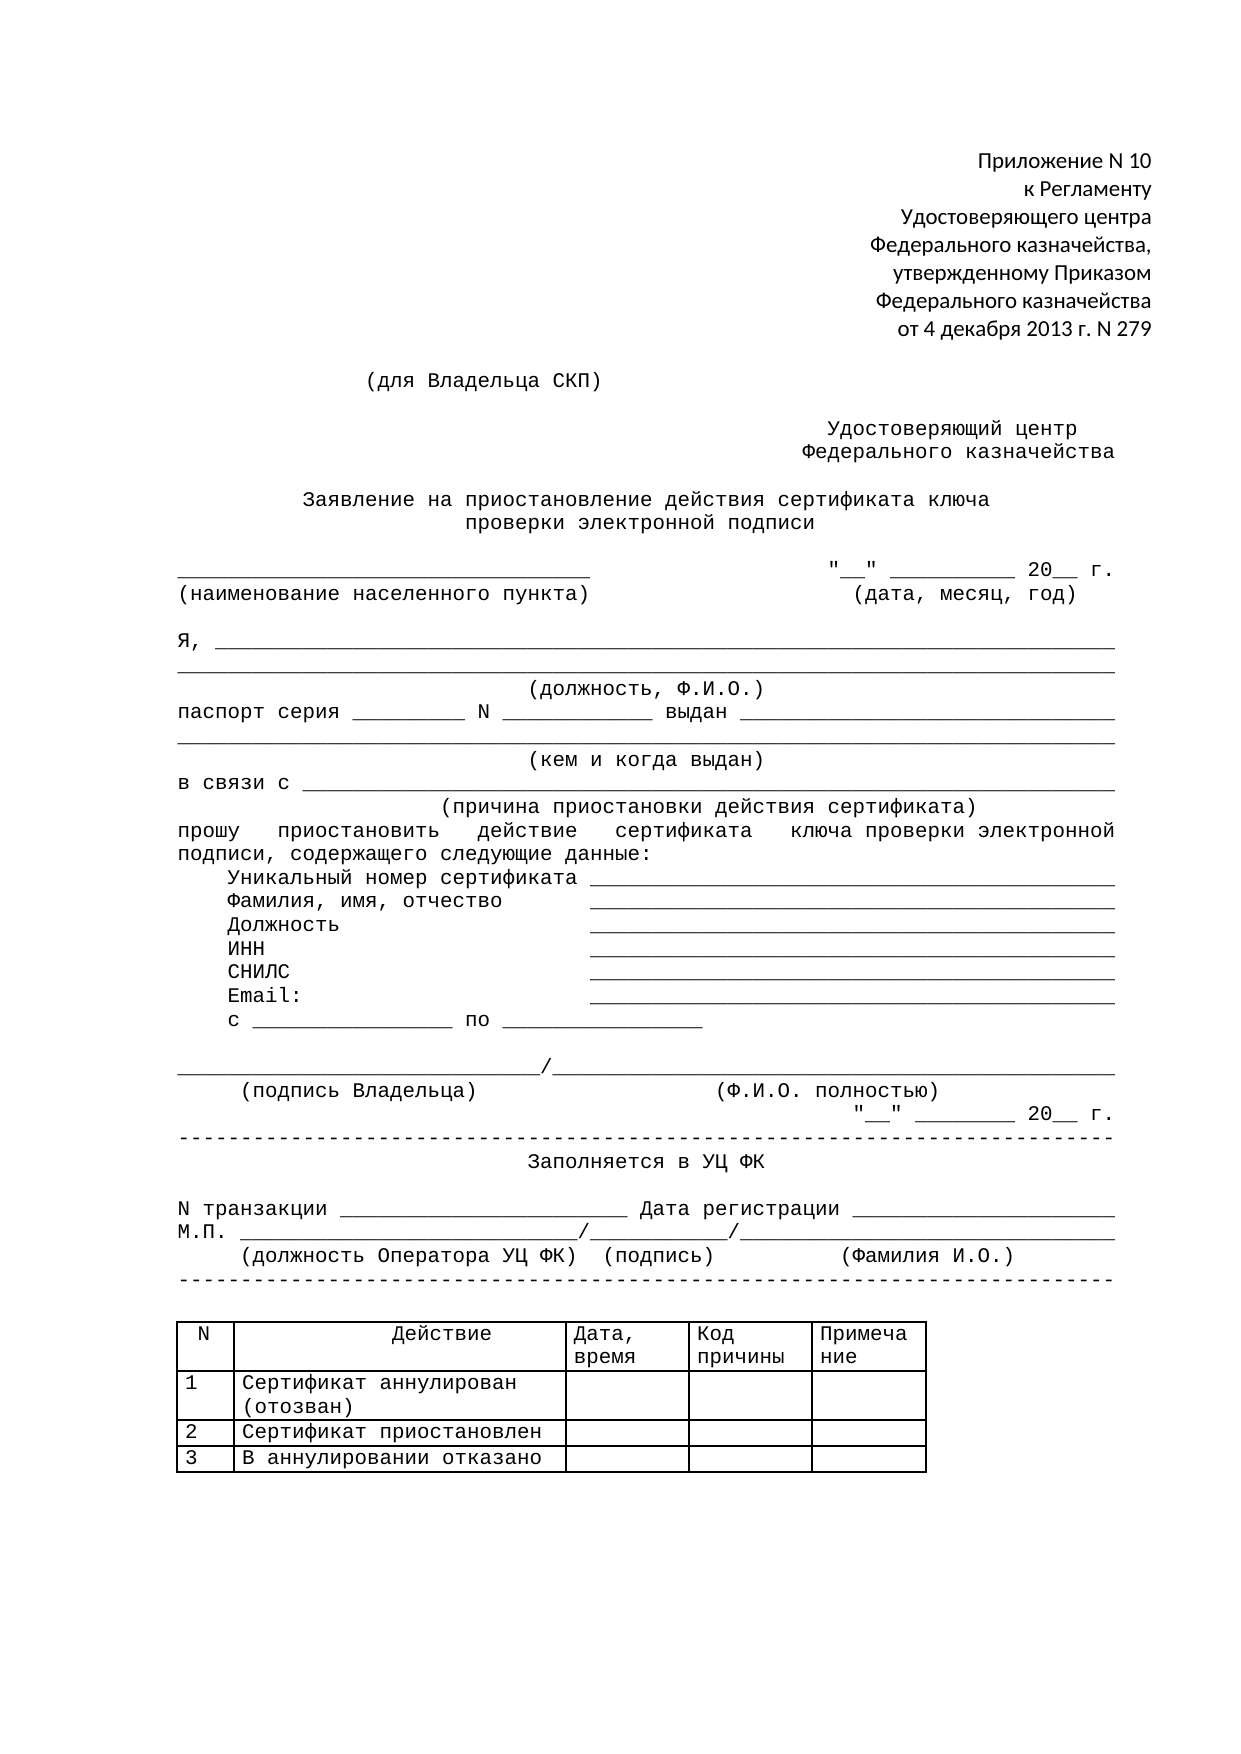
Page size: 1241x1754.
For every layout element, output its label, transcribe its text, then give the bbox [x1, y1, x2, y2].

table_header N [178, 1323, 233, 1370]
text _________________________________ "__" __________ 20__ г. [177, 559, 1152, 583]
table_header Дата, время [567, 1323, 688, 1370]
table_cell [567, 1421, 688, 1445]
text к Регламенту [177, 174, 1152, 202]
text СНИЛС __________________________________________ [177, 961, 1152, 985]
text "__" ________ 20__ г. [177, 1103, 1152, 1127]
text от 4 декабря 2013 г. N 279 [177, 314, 1152, 342]
text (причина приостановки действия сертификата) [177, 796, 1152, 819]
text Федерального казначейства [177, 286, 1152, 314]
text подписи, содержащего следующие данные: [177, 843, 1152, 867]
text Заявление на приостановление действия сертификата ключа [177, 488, 1152, 512]
text паспорт серия _________ N ____________ выдан ______________________________ [177, 701, 1152, 725]
table_cell [690, 1372, 811, 1419]
table_cell [567, 1447, 688, 1471]
table_cell 1 [178, 1372, 233, 1419]
text прошу приостановить действие сертификата ключа проверки электронной [177, 819, 1152, 843]
text (наименование населенного пункта) (дата, месяц, год) [177, 583, 1152, 607]
table_cell В аннулировании отказано [235, 1447, 565, 1471]
table_cell Сертификат приостановлен [235, 1421, 565, 1445]
text Приложение N 10 [177, 146, 1152, 174]
text Уникальный номер сертификата __________________________________________ [177, 867, 1152, 891]
text ИНН __________________________________________ [177, 938, 1152, 961]
table_cell 3 [178, 1447, 233, 1471]
table_header Код причины [690, 1323, 811, 1370]
text Федерального казначейства [177, 441, 1152, 465]
text --------------------------------------------------------------------------- [177, 1127, 1152, 1151]
table_header Действие [235, 1323, 565, 1370]
text в связи с _________________________________________________________________ [177, 772, 1152, 796]
table_cell [813, 1421, 925, 1445]
text Я, ________________________________________________________________________ [177, 630, 1152, 654]
text (кем и когда выдан) [177, 749, 1152, 772]
text Фамилия, имя, отчество __________________________________________ [177, 891, 1152, 914]
text (должность, Ф.И.О.) [177, 678, 1152, 701]
table_cell [813, 1372, 925, 1419]
text ___________________________________________________________________________ [177, 654, 1152, 678]
text Заполняется в УЦ ФК [177, 1151, 1152, 1174]
text (для Владельца СКП) [177, 370, 1152, 394]
text --------------------------------------------------------------------------- [177, 1269, 1152, 1292]
text Email: __________________________________________ [177, 985, 1152, 1009]
table_cell [690, 1447, 811, 1471]
table_cell [813, 1447, 925, 1471]
text М.П. ___________________________/___________/______________________________ [177, 1222, 1152, 1245]
text Удостоверяющего центра [177, 202, 1152, 230]
text _____________________________/_____________________________________________ [177, 1056, 1152, 1080]
table_cell Сертификат аннулирован (отозван) [235, 1372, 565, 1419]
text проверки электронной подписи [177, 512, 1152, 536]
text (должность Оператора УЦ ФК) (подпись) (Фамилия И.О.) [177, 1245, 1152, 1269]
text Федерального казначейства, [177, 230, 1152, 258]
table_cell [567, 1372, 688, 1419]
text с ________________ по ________________ [177, 1009, 1152, 1032]
text Должность __________________________________________ [177, 914, 1152, 938]
text ___________________________________________________________________________ [177, 725, 1152, 749]
table_cell 2 [178, 1421, 233, 1445]
table_header Примечание [813, 1323, 925, 1370]
text (подпись Владельца) (Ф.И.О. полностью) [177, 1080, 1152, 1103]
text N транзакции _______________________ Дата регистрации _____________________ [177, 1198, 1152, 1222]
text Удостоверяющий центр [177, 418, 1152, 441]
table_cell [690, 1421, 811, 1445]
text утвержденному Приказом [177, 258, 1152, 286]
